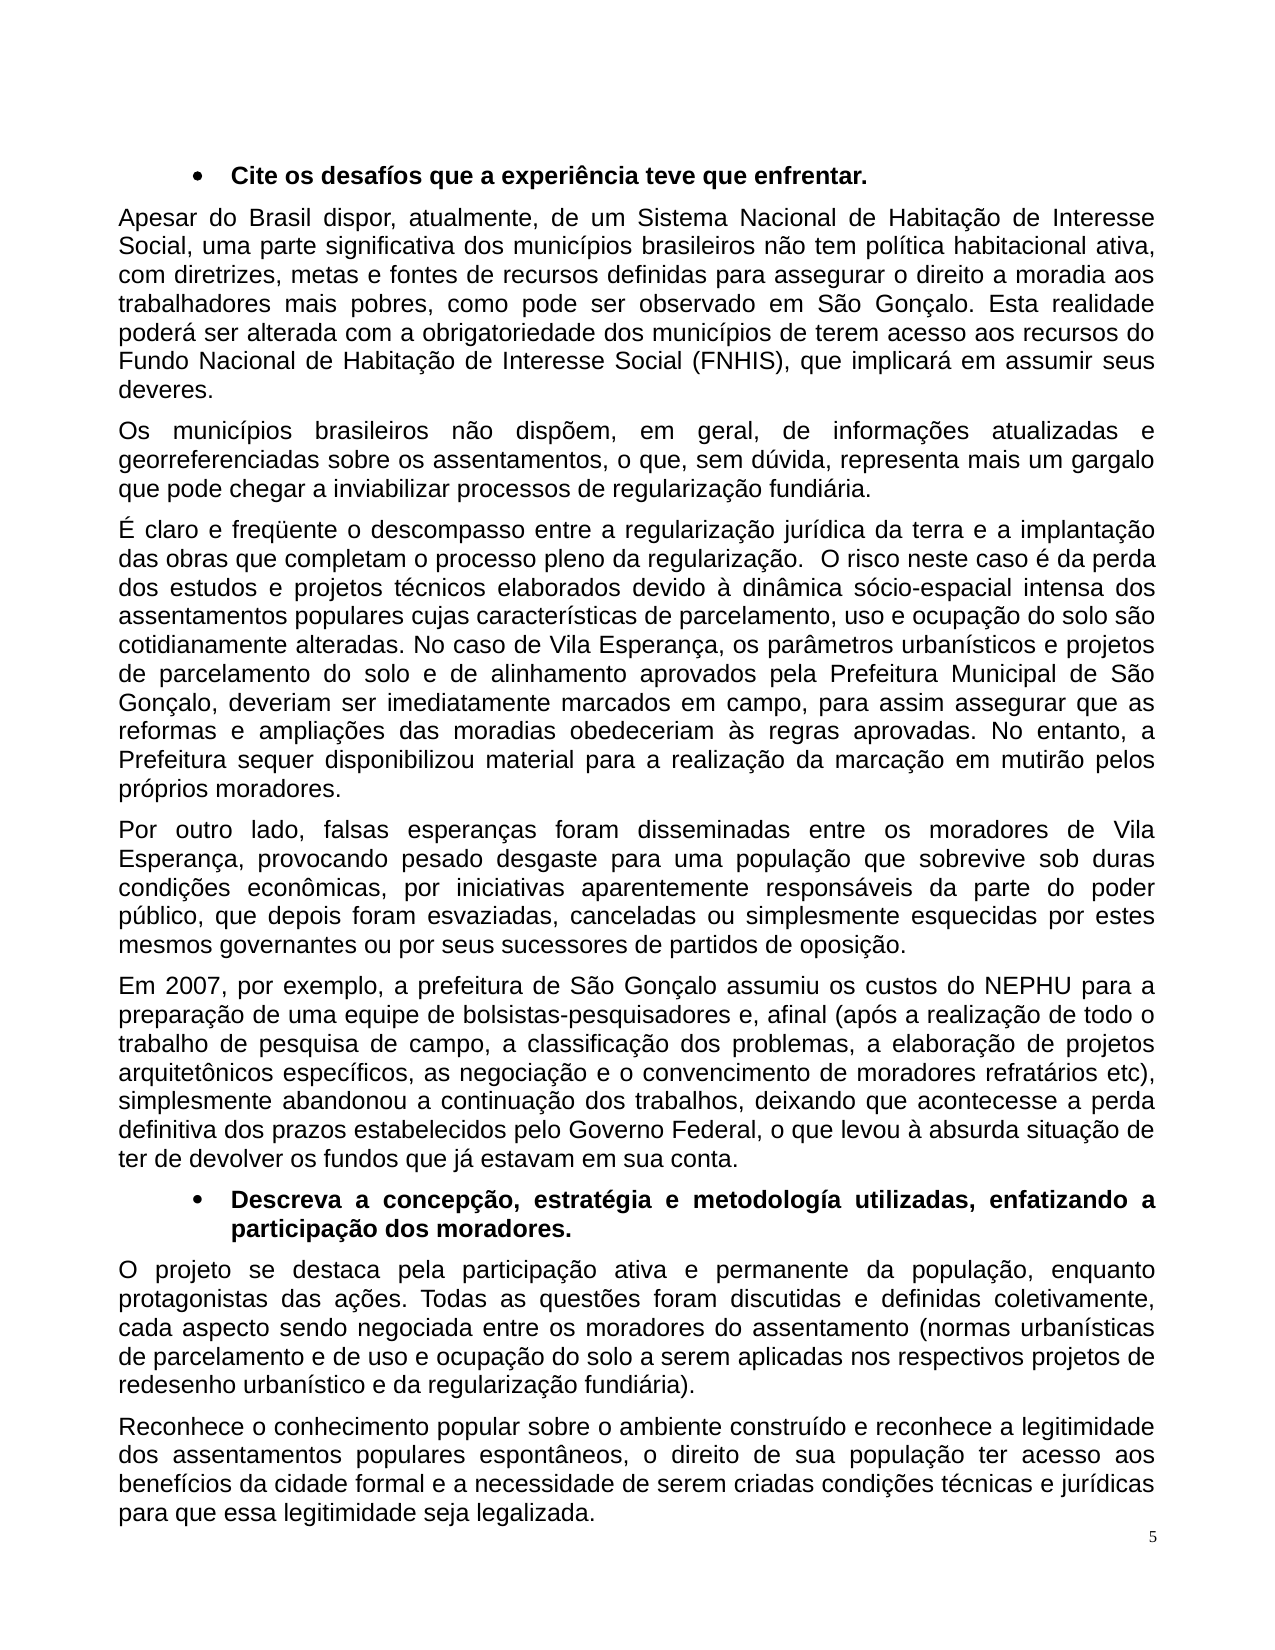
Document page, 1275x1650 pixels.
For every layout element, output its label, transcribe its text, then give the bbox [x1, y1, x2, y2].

text Em 2007, por exemplo, a prefeitura de São Gonçalo assumiu os custos do NEPHU para a preparação de uma equipe de bolsistas-pesquisadores e, afinal (após a realização de todo o trabalho de pesquisa de campo, a classificação dos problemas, a elaboração de projetos arquitetônicos específicos, as negociação e o convencimento de moradores refratários etc), simplesmente abandonou a continuação dos trabalhos, deixando que acontecesse a perda definitiva dos prazos estabelecidos pelo Governo Federal, o que levou à absurda situação de ter de devolver os fundos que já estavam em sua conta. [118, 971, 1157, 1173]
list Cite os desafíos que a experiência teve que enfrentar. [193, 161, 1157, 190]
text Apesar do Brasil dispor, atualmente, de um Sistema Nacional de Habitação de Interesse Social, uma parte significativa dos municípios brasileiros não tem política habitacional ativa, com diretrizes, metas e fontes de recursos definidas para assegurar o direito a moradia aos trabalhadores mais pobres, como pode ser observado em São Gonçalo. Esta realidade poderá ser alterada com a obrigatoriedade dos municípios de terem acesso aos recursos do Fundo Nacional de Habitação de Interesse Social (FNHIS), que implicará em assumir seus deveres. [118, 203, 1157, 404]
text Por outro lado, falsas esperanças foram disseminadas entre os moradores de Vila Esperança, provocando pesado desgaste para uma população que sobrevive sob duras condições econômicas, por iniciativas aparentemente responsáveis da parte do poder público, que depois foram esvaziadas, canceladas ou simplesmente esquecidas por estes mesmos governantes ou por seus sucessores de partidos de oposição. [118, 815, 1157, 959]
text Reconhece o conhecimento popular sobre o ambiente construído e reconhece a legitimidade dos assentamentos populares espontâneos, o direito de sua população ter acesso aos benefícios da cidade formal e a necessidade de serem criadas condições técnicas e jurídicas para que essa legitimidade seja legalizada. [118, 1411, 1157, 1526]
list Descreva a concepção, estratégia e metodología utilizadas, enfatizando a participação dos moradores. [193, 1185, 1157, 1243]
text Os municípios brasileiros não dispõem, em geral, de informações atualizadas e georreferenciadas sobre os assentamentos, o que, sem dúvida, representa mais um gargalo que pode chegar a inviabilizar processos de regularização fundiária. [118, 416, 1157, 503]
text O projeto se destaca pela participação ativa e permanente da população, enquanto protagonistas das ações. Todas as questões foram discutidas e definidas coletivamente, cada aspecto sendo negociada entre os moradores do assentamento (normas urbanísticas de parcelamento e de uso e ocupação do solo a serem aplicadas nos respectivos projetos de redesenho urbanístico e da regularização fundiária). [118, 1255, 1157, 1399]
text É claro e freqüente o descompasso entre a regularização jurídica da terra e a implantação das obras que completam o processo pleno da regularização. O risco neste caso é da perda dos estudos e projetos técnicos elaborados devido à dinâmica sócio-espacial intensa dos assentamentos populares cujas características de parcelamento, uso e ocupação do solo são cotidianamente alteradas. No caso de Vila Esperança, os parâmetros urbanísticos e projetos de parcelamento do solo e de alinhamento aprovados pela Prefeitura Municipal de São Gonçalo, deveriam ser imediatamente marcados em campo, para assim assegurar que as reformas e ampliações das moradias obedeceriam às regras aprovadas. No entanto, a Prefeitura sequer disponibilizou material para a realização da marcação em mutirão pelos próprios moradores. [118, 515, 1157, 803]
